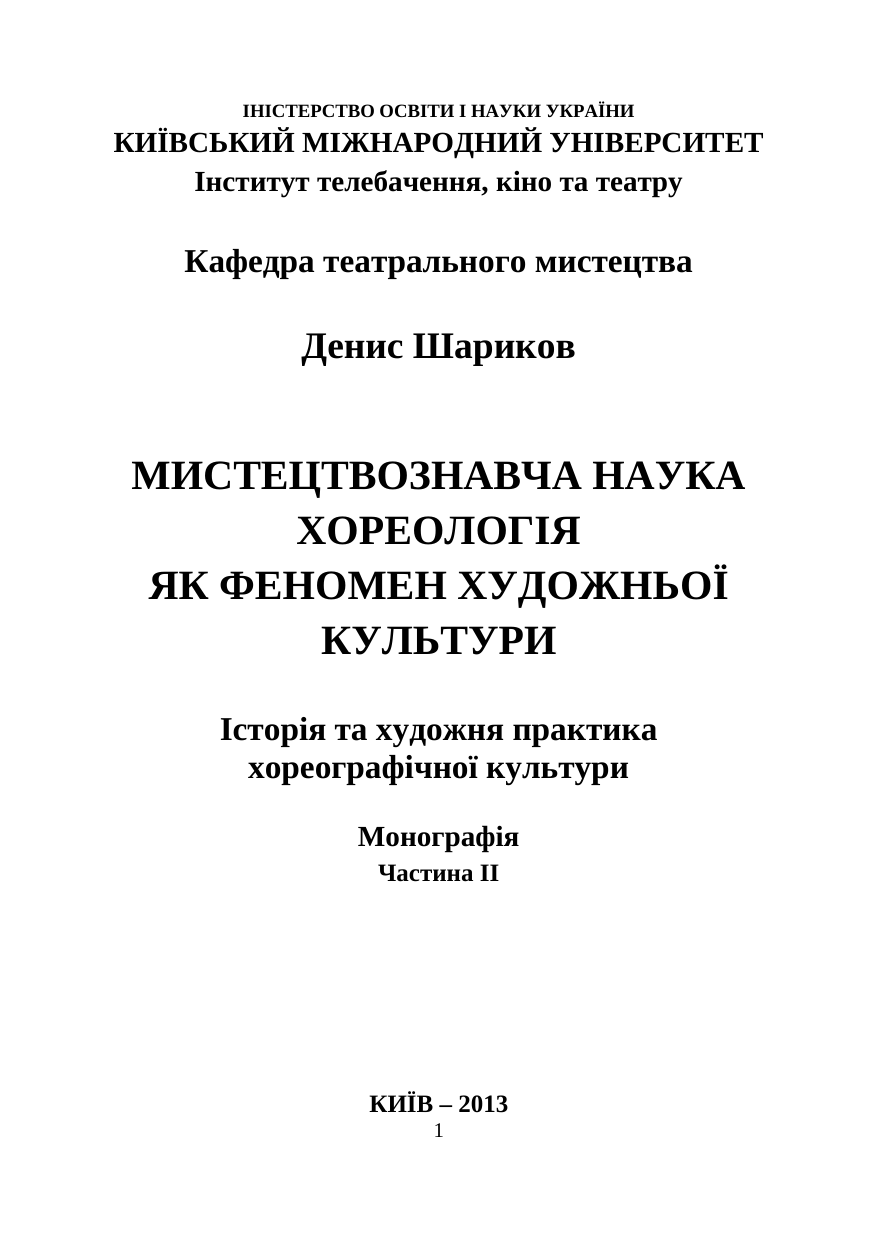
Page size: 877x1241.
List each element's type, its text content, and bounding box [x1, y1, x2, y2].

text КИЇВ – 2013 [112, 1089, 765, 1118]
text ЯК ФЕНОМЕН ХУДОЖНЬОЇ КУЛЬТУРИ [112, 560, 765, 663]
text Історія та художня практика [112, 709, 765, 747]
text Частина II [112, 858, 765, 887]
text Інститут телебачення, кіно та театру [112, 164, 765, 197]
text хореографічної культури [112, 747, 765, 786]
text Денис Шариков [112, 323, 765, 367]
text КИЇВСЬКИЙ МІЖНАРОДНИЙ УНІВЕРСИТЕТ [112, 125, 765, 159]
text МИСТЕЦТВОЗНАВЧА НАУКА ХОРЕОЛОГІЯ [112, 450, 765, 553]
text ІНІСТЕРСТВО ОСВІТИ І НАУКИ УКРАЇНИ [112, 100, 765, 122]
text Кафедра театрального мистецтва [112, 241, 765, 279]
text Монографія [112, 819, 765, 853]
